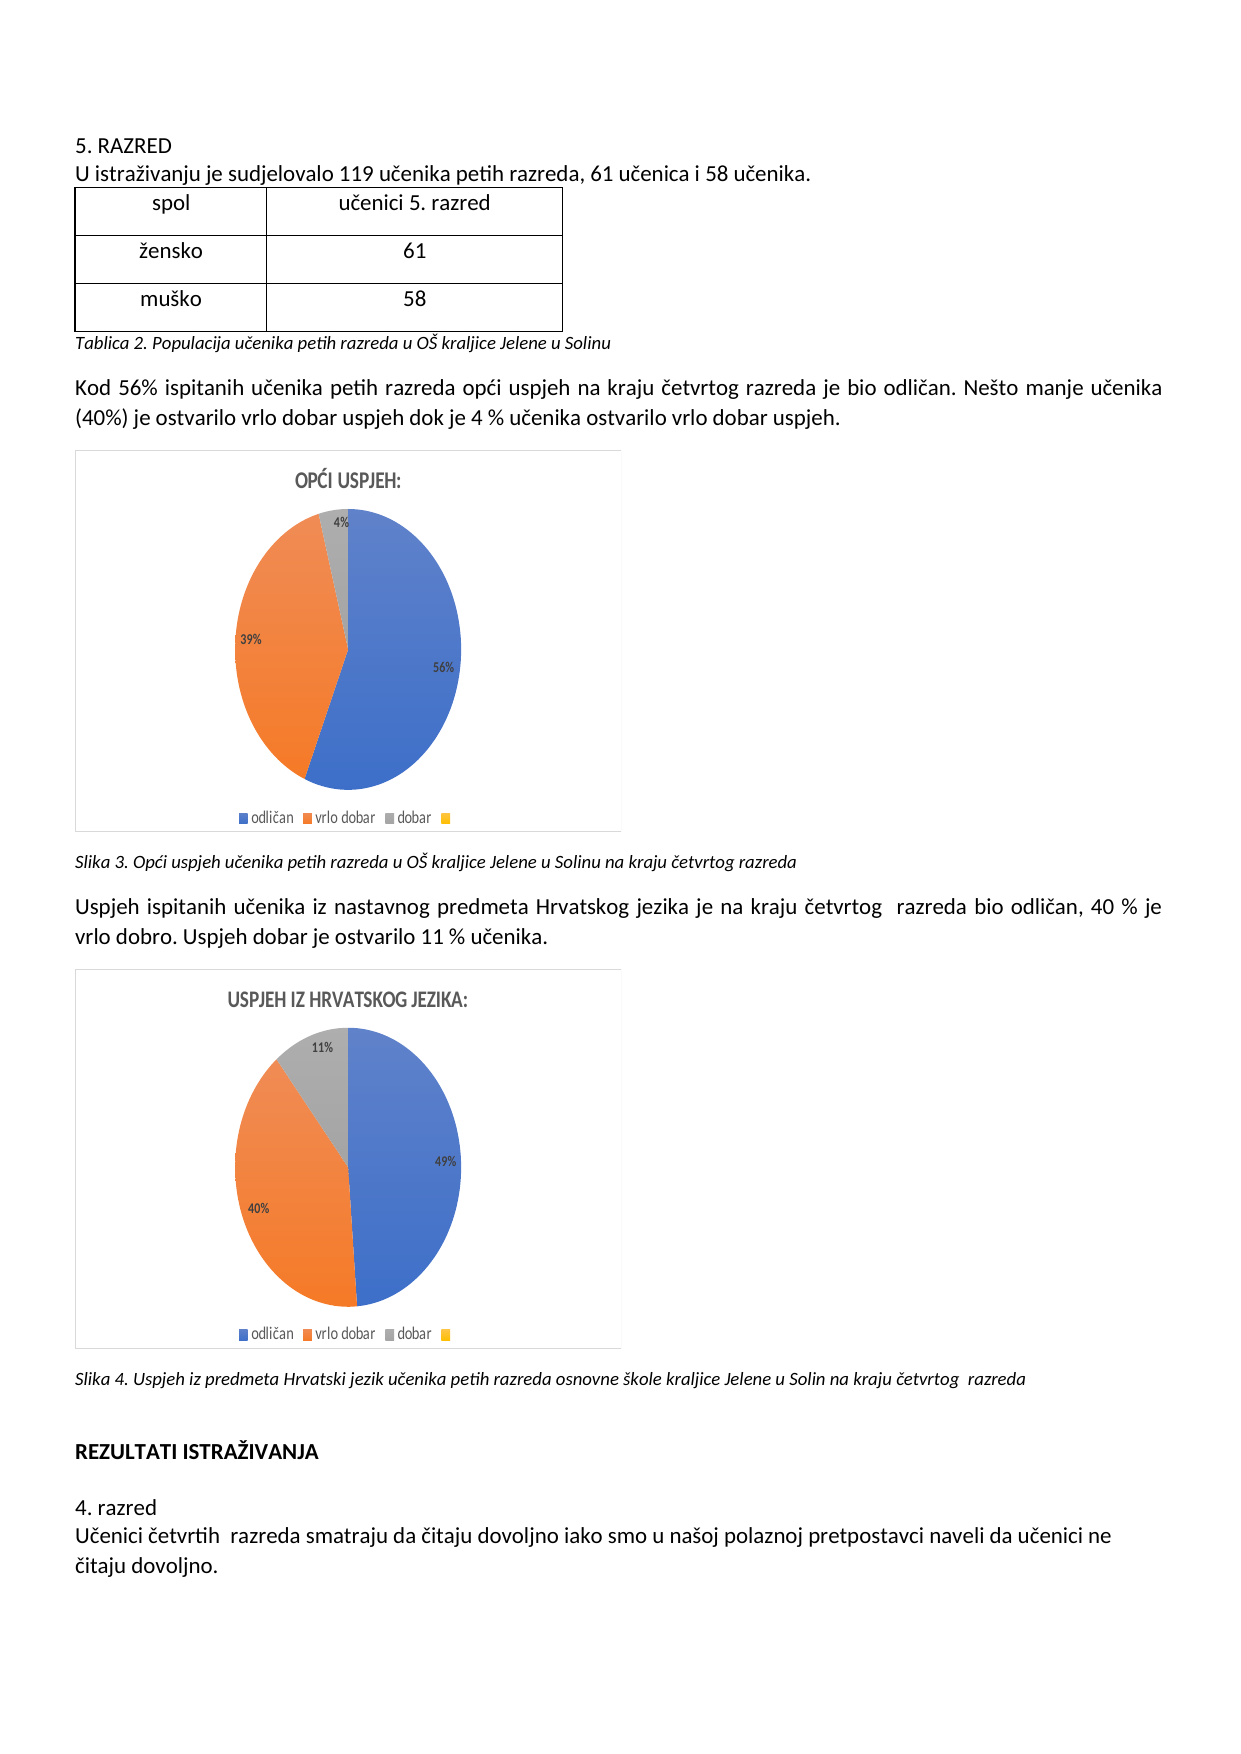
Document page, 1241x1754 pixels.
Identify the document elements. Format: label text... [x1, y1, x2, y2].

text 4. razred [75, 1493, 1165, 1521]
table_header učenici 5. razred [267, 188, 562, 235]
text 5. RAZRED [75, 131, 1165, 159]
text Učenici četvrtih razreda smatraju da čitaju dovoljno iako smo u našoj polaznoj pretpostavci naveli da učenici ne čitaju dovoljno. [75, 1521, 1165, 1579]
table_cell žensko [76, 236, 266, 283]
text Slika 4. Uspjeh iz predmeta Hrvatski jezik učenika petih razreda osnovne škole kraljice Jelene u Solin na kraju četvrtog razreda [75, 1367, 1165, 1390]
table_header spol [76, 188, 266, 235]
text REZULTATI ISTRAŽIVANJA [75, 1437, 1165, 1465]
text Slika 3. Opći uspjeh učenika petih razreda u OŠ kraljice Jelene u Solinu na kraju četvrtog razreda [75, 851, 1165, 873]
text U istraživanju je sudjelovalo 119 učenika petih razreda, 61 učenica i 58 učenika. [75, 159, 1165, 187]
text Kod 56% ispitanih učenika petih razreda opći uspjeh na kraju četvrtog razreda je bio odličan. Nešto manje učenika (40%) je ostvarilo vrlo dobar uspjeh dok je 4 % učenika ostvarilo vrlo dobar uspjeh. [75, 373, 1165, 431]
table_cell 61 [267, 236, 562, 283]
table_cell 58 [267, 284, 562, 331]
table_cell muško [76, 284, 266, 331]
text Tablica 2. Populacija učenika petih razreda u OŠ kraljice Jelene u Solinu [75, 332, 1165, 354]
text Uspjeh ispitanih učenika iz nastavnog predmeta Hrvatskog jezika je na kraju četvrtog razreda bio odličan, 40 % je vrlo dobro. Uspjeh dobar je ostvarilo 11 % učenika. [75, 892, 1165, 950]
